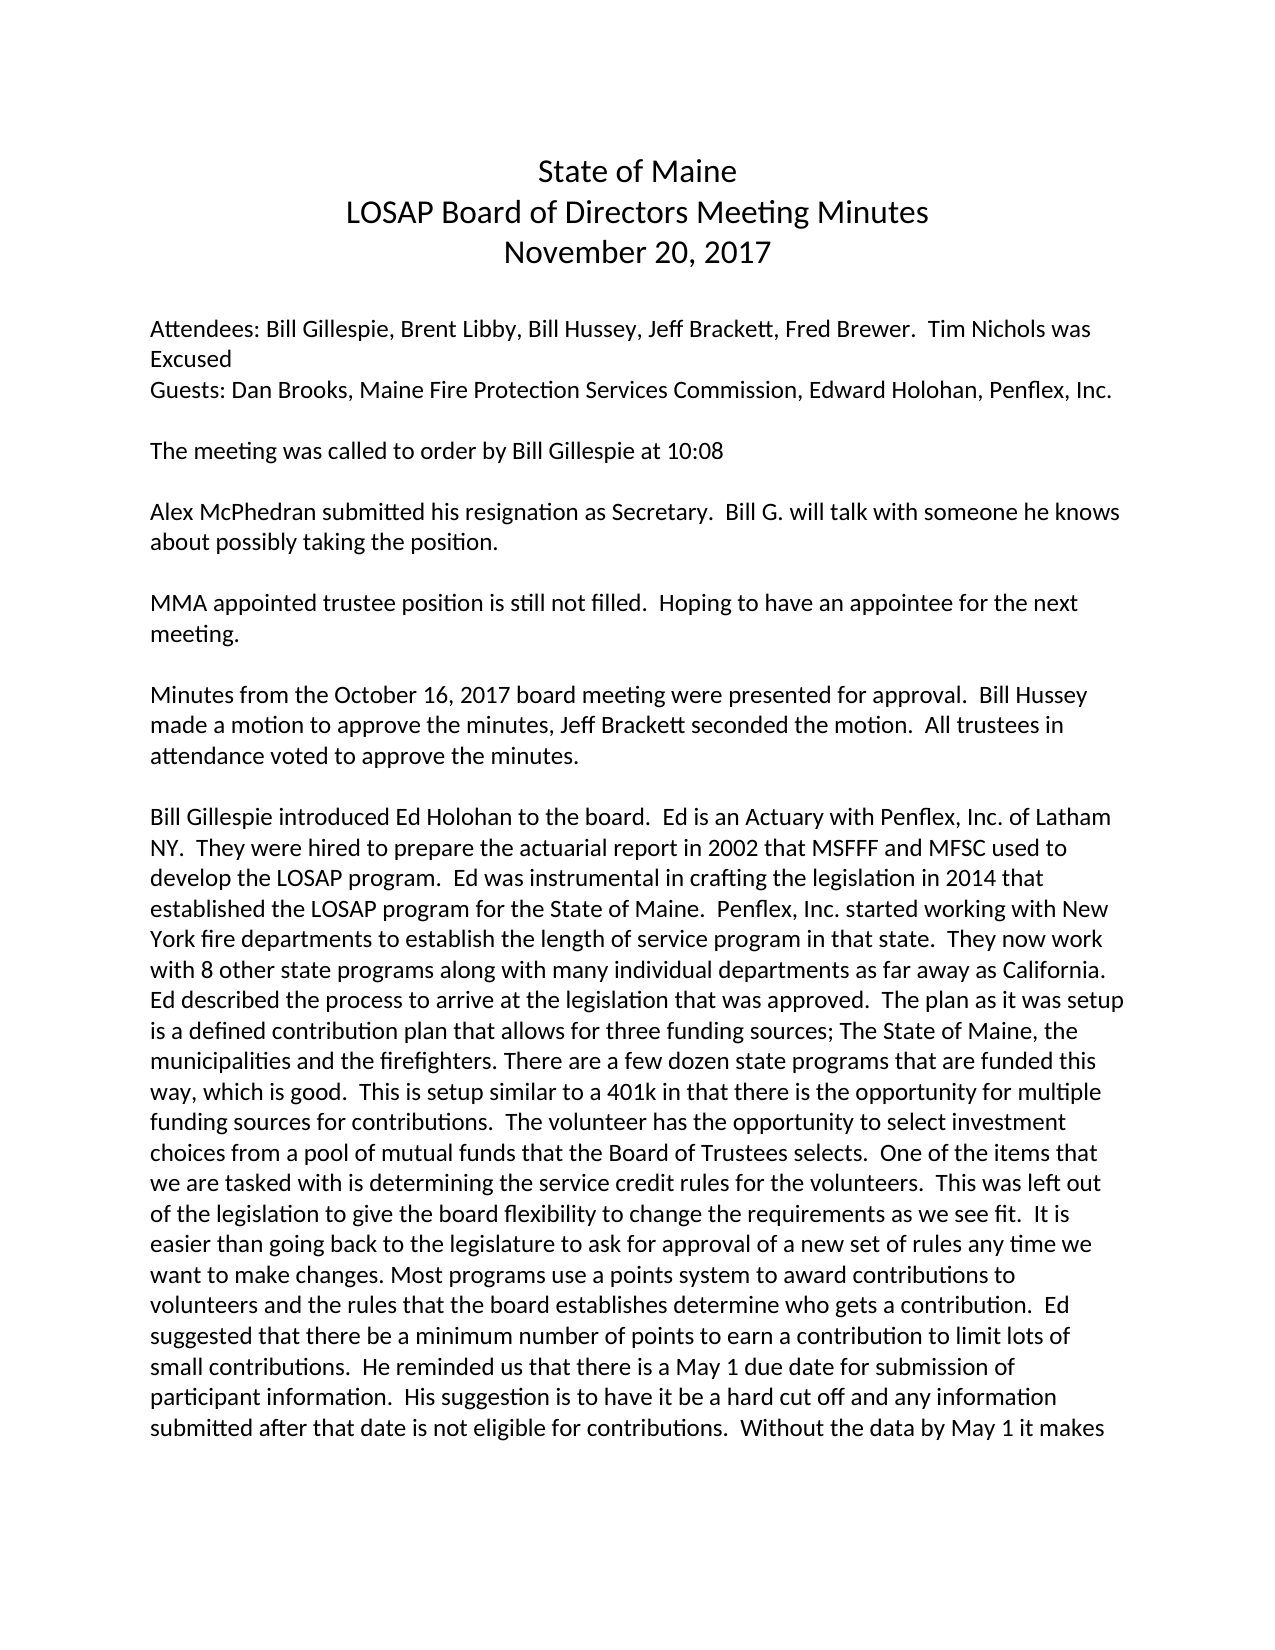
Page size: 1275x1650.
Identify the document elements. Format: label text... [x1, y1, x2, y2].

text MMA appointed trustee position is still not filled. Hoping to have an appointee for the next meeting. [150, 588, 1125, 649]
text Bill Gillespie introduced Ed Holohan to the board. Ed is an Actuary with Penflex, Inc. of Latham NY. They were hired to prepare the actuarial report in 2002 that MSFFF and MFSC used to develop the LOSAP program. Ed was instrumental in crafting the legislation in 2014 that established the LOSAP program for the State of Maine. Penflex, Inc. started working with New York fire departments to establish the length of service program in that state. They now work with 8 other state programs along with many individual departments as far away as California. [150, 801, 1125, 984]
text Attendees: Bill Gillespie, Brent Libby, Bill Hussey, Jeff Brackett, Fred Brewer. Tim Nichols was Excused [150, 313, 1125, 374]
text Minutes from the October 16, 2017 board meeting were presented for approval. Bill Hussey made a motion to approve the minutes, Jeff Brackett seconded the motion. All trustees in attendance voted to approve the minutes. [150, 679, 1125, 771]
text State of Maine [150, 150, 1125, 191]
text The meeting was called to order by Bill Gillespie at 10:08 [150, 435, 1125, 466]
text Guests: Dan Brooks, Maine Fire Protection Services Commission, Edward Holohan, Penflex, Inc. [150, 374, 1125, 404]
text November 20, 2017 [150, 231, 1125, 272]
text Alex McPhedran submitted his resignation as Secretary. Bill G. will talk with someone he knows about possibly taking the position. [150, 496, 1125, 557]
text LOSAP Board of Directors Meeting Minutes [150, 191, 1125, 231]
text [150, 984, 1125, 1442]
